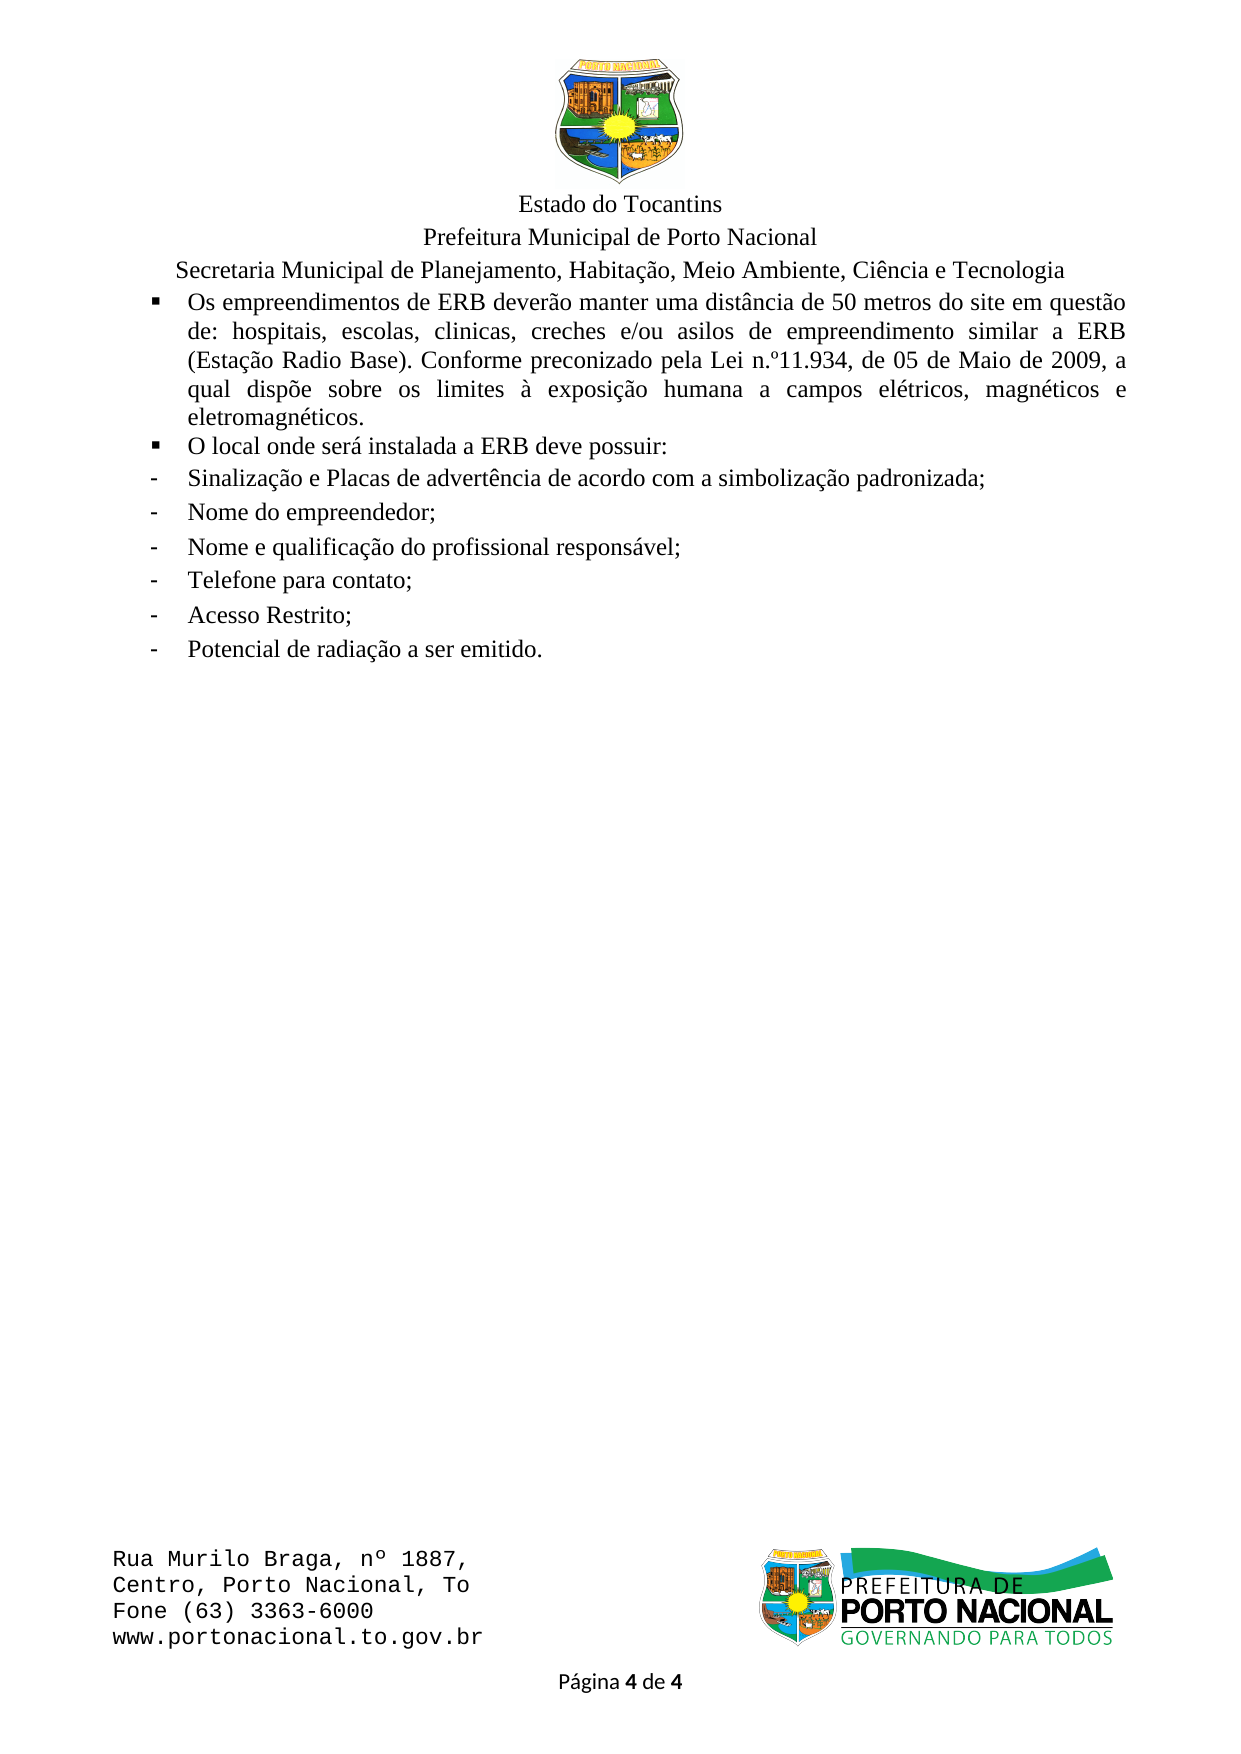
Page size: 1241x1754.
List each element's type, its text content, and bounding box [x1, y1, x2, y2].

list Os empreendimentos de ERB deverão manter uma distância de 50 metros do site em questão de: hospitais, escolas, clinicas, creches e/ou asilos de empreendimento similar a ERB (Estação Radio Base). Conforme preconizado pela Lei n.º11.934, de 05 de Maio de 2009, a qual dispõe sobre os limites à exposição humana a campos elétricos, magnéticos e eletromagnéticos. [150, 287, 1128, 431]
list Potencial de radiação a ser emitido. [150, 630, 1128, 664]
list Telefone para contato; [150, 562, 1128, 596]
picture [555, 59, 686, 189]
list Nome e qualificação do profissional responsável; [150, 528, 1128, 562]
list O local onde será instalada a ERB deve possuir: [150, 431, 1128, 460]
list Sinalização e Placas de advertência de acordo com a simbolização padronizada; [150, 460, 1128, 494]
picture [759, 1547, 1114, 1650]
list Nome do empreendedor; [150, 494, 1128, 528]
list Acesso Restrito; [150, 596, 1128, 630]
